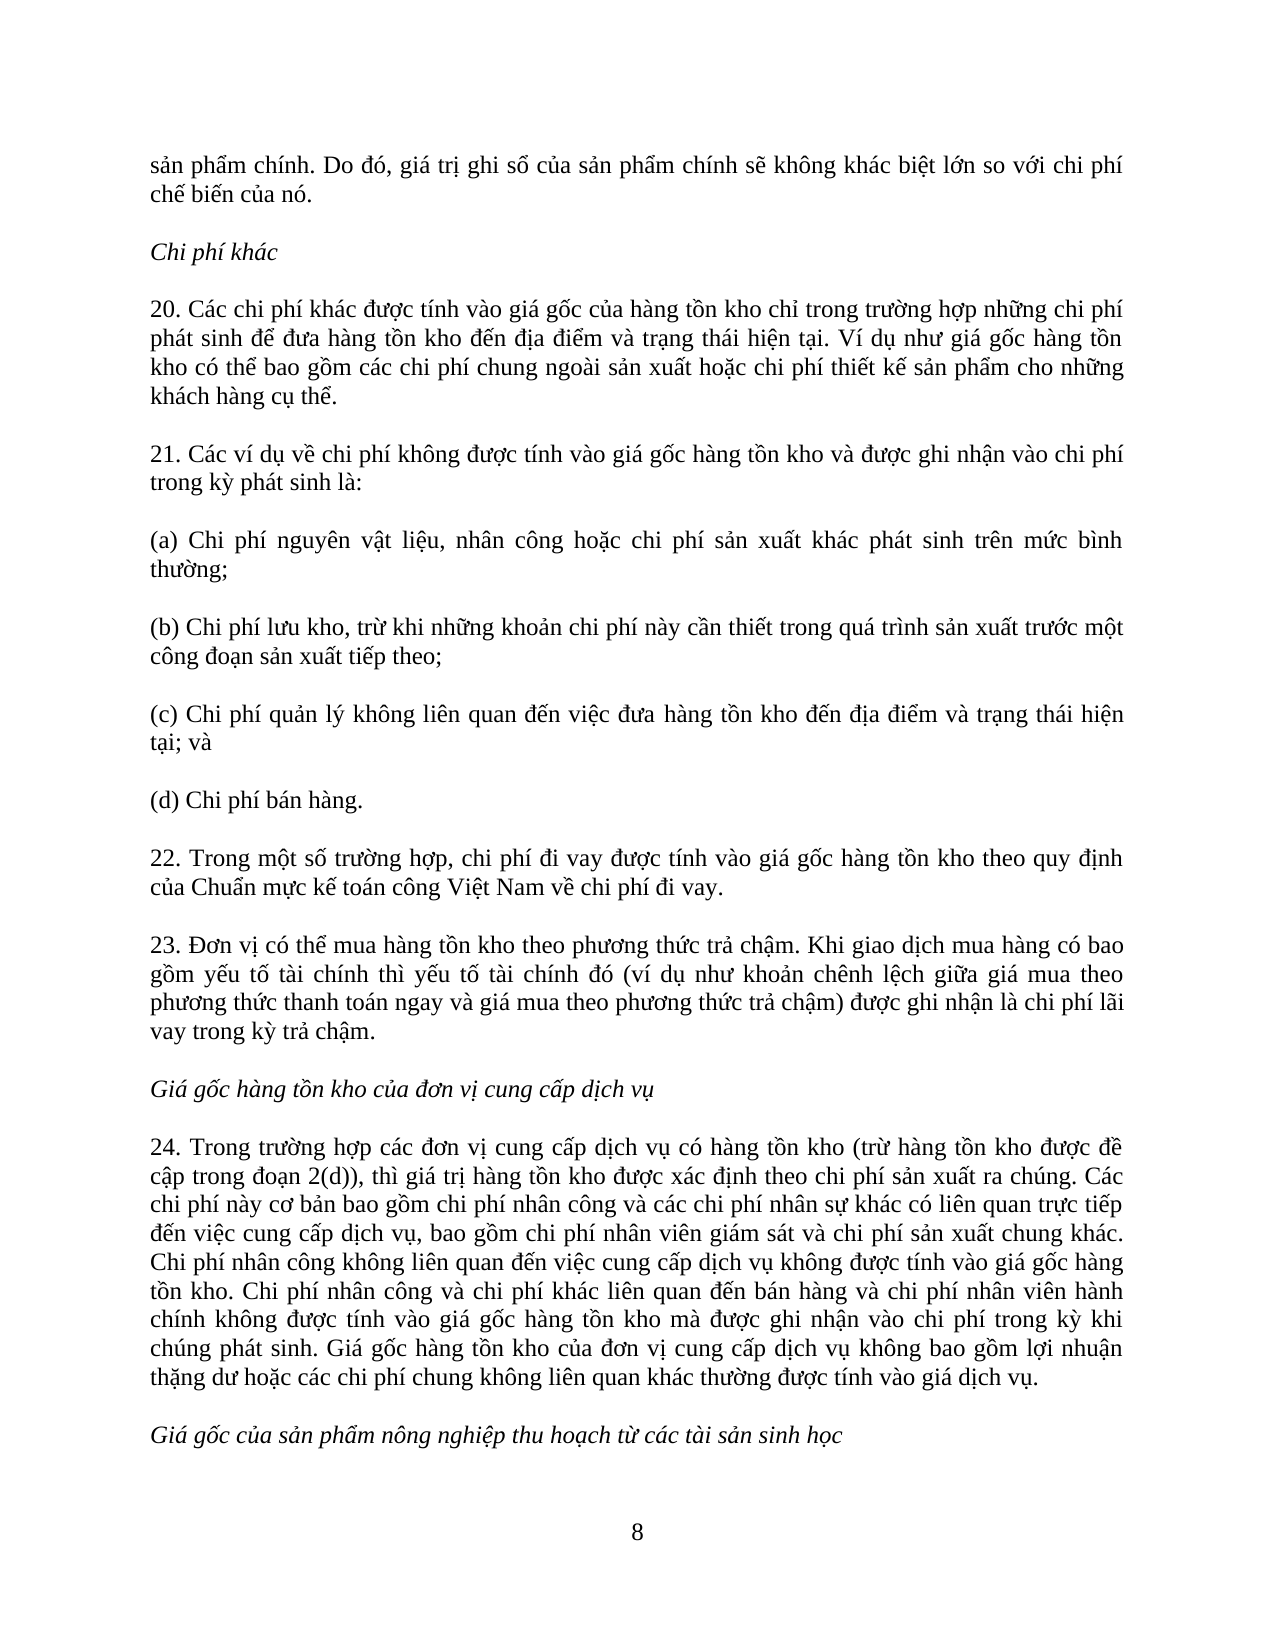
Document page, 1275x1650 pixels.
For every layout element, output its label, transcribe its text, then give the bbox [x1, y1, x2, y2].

text (a) Chi phí nguyên vật liệu, nhân công hoặc chi phí sản xuất khác phát sinh trên mức bình thường; [150, 525, 1125, 583]
text (c) Chi phí quản lý không liên quan đến việc đưa hàng tồn kho đến địa điểm và trạng thái hiện tại; và [150, 699, 1125, 756]
text (b) Chi phí lưu kho, trừ khi những khoản chi phí này cần thiết trong quá trình sản xuất trước một công đoạn sản xuất tiếp theo; [150, 612, 1125, 669]
text 21. Các ví dụ về chi phí không được tính vào giá gốc hàng tồn kho và được ghi nhận vào chi phí trong kỳ phát sinh là: [150, 439, 1125, 496]
text 20. Các chi phí khác được tính vào giá gốc của hàng tồn kho chỉ trong trường hợp những chi phí phát sinh để đưa hàng tồn kho đến địa điểm và trạng thái hiện tại. Ví dụ như giá gốc hàng tồn kho có thể bao gồm các chi phí chung ngoài sản xuất hoặc chi phí thiết kế sản phẩm cho những khách hàng cụ thể. [150, 294, 1125, 409]
text (d) Chi phí bán hàng. [150, 785, 1125, 814]
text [150, 150, 1125, 207]
text 23. Đơn vị có thể mua hàng tồn kho theo phương thức trả chậm. Khi giao dịch mua hàng có bao gồm yếu tố tài chính thì yếu tố tài chính đó (ví dụ như khoản chênh lệch giữa giá mua theo phương thức thanh toán ngay và giá mua theo phương thức trả chậm) được ghi nhận là chi phí lãi vay trong kỳ trả chậm. [150, 930, 1125, 1045]
text Chi phí khác [150, 237, 1125, 265]
text 22. Trong một số trường hợp, chi phí đi vay được tính vào giá gốc hàng tồn kho theo quy định của Chuẩn mực kế toán công Việt Nam về chi phí đi vay. [150, 843, 1125, 901]
text Giá gốc của sản phẩm nông nghiệp thu hoạch từ các tài sản sinh học [150, 1420, 1125, 1449]
text 24. Trong trường hợp các đơn vị cung cấp dịch vụ có hàng tồn kho (trừ hàng tồn kho được đề cập trong đoạn 2(d)), thì giá trị hàng tồn kho được xác định theo chi phí sản xuất ra chúng. Các chi phí này cơ bản bao gồm chi phí nhân công và các chi phí nhân sự khác có liên quan trực tiếp đến việc cung cấp dịch vụ, bao gồm chi phí nhân viên giám sát và chi phí sản xuất chung khác. Chi phí nhân công không liên quan đến việc cung cấp dịch vụ không được tính vào giá gốc hàng tồn kho. Chi phí nhân công và chi phí khác liên quan đến bán hàng và chi phí nhân viên hành chính không được tính vào giá gốc hàng tồn kho mà được ghi nhận vào chi phí trong kỳ khi chúng phát sinh. Giá gốc hàng tồn kho của đơn vị cung cấp dịch vụ không bao gồm lợi nhuận thặng dư hoặc các chi phí chung không liên quan khác thường được tính vào giá dịch vụ. [150, 1132, 1125, 1391]
text Giá gốc hàng tồn kho của đơn vị cung cấp dịch vụ [150, 1074, 1125, 1103]
